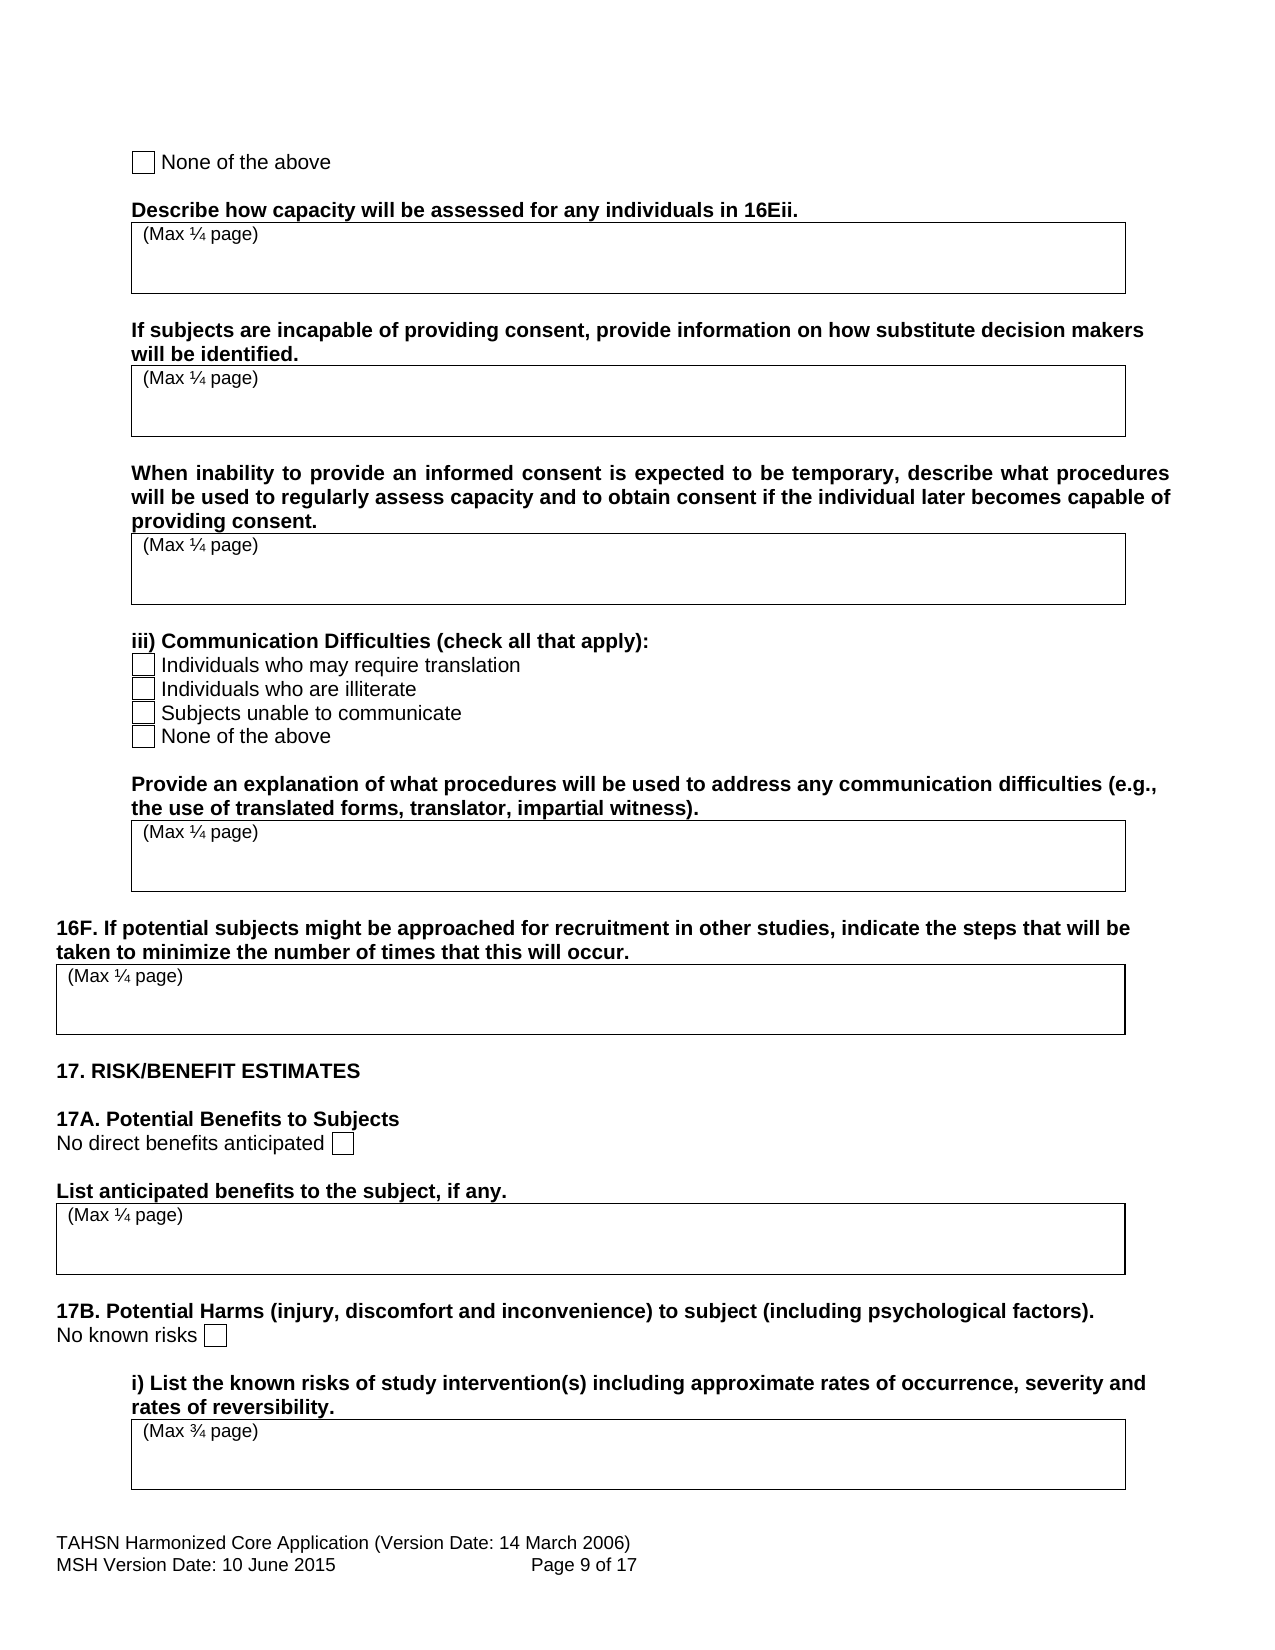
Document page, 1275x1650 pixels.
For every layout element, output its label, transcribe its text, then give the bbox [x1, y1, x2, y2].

text No known risks [56, 1323, 1191, 1347]
table_header (Max ¼ page) [132, 366, 1125, 436]
text No direct benefits anticipated [56, 1131, 1191, 1155]
table_header (Max ¾ page) [132, 1420, 1125, 1489]
text If subjects are incapable of providing consent, provide information on how substitute decision makers will be identified. [131, 317, 1172, 365]
table_header (Max ¼ page) [132, 534, 1125, 603]
text None of the above [112, 150, 1191, 174]
text Individuals who are illiterate [112, 676, 1191, 700]
text Describe how capacity will be assessed for any individuals in 16Eii. [112, 198, 1191, 222]
text Individuals who may require translation [131, 652, 1191, 676]
text None of the above [112, 724, 1191, 748]
text i) List the known risks of study intervention(s) including approximate rates of occurrence, severity and rates of reversibility. [131, 1371, 1181, 1418]
text 17B. Potential Harms (injury, discomfort and inconvenience) to subject (including psychological factors). [56, 1299, 1228, 1323]
text List anticipated benefits to the subject, if any. [56, 1179, 1191, 1203]
text Provide an explanation of what procedures will be used to address any communication difficulties (e.g., the use of translated forms, translator, impartial witness). [131, 772, 1172, 820]
table_header (Max ¼ page) [132, 821, 1125, 891]
text When inability to provide an informed consent is expected to be temporary, describe what procedures will be used to regularly assess capacity and to obtain consent if the individual later becomes capable of providing consent. [131, 461, 1172, 533]
table_header (Max ¼ page) [132, 223, 1125, 292]
text 16F. If potential subjects might be approached for recruitment in other studies, indicate the steps that will be taken to minimize the number of times that this will occur. [56, 916, 1172, 964]
table_header (Max ¼ page) [57, 1204, 1124, 1274]
text 17. RISK/BENEFIT ESTIMATES [56, 1059, 1191, 1083]
text iii) Communication Difficulties (check all that apply): [112, 628, 1172, 652]
text 17A. Potential Benefits to Subjects [56, 1107, 1191, 1131]
text Subjects unable to communicate [112, 700, 1191, 724]
table_header (Max ¼ page) [57, 965, 1124, 1034]
